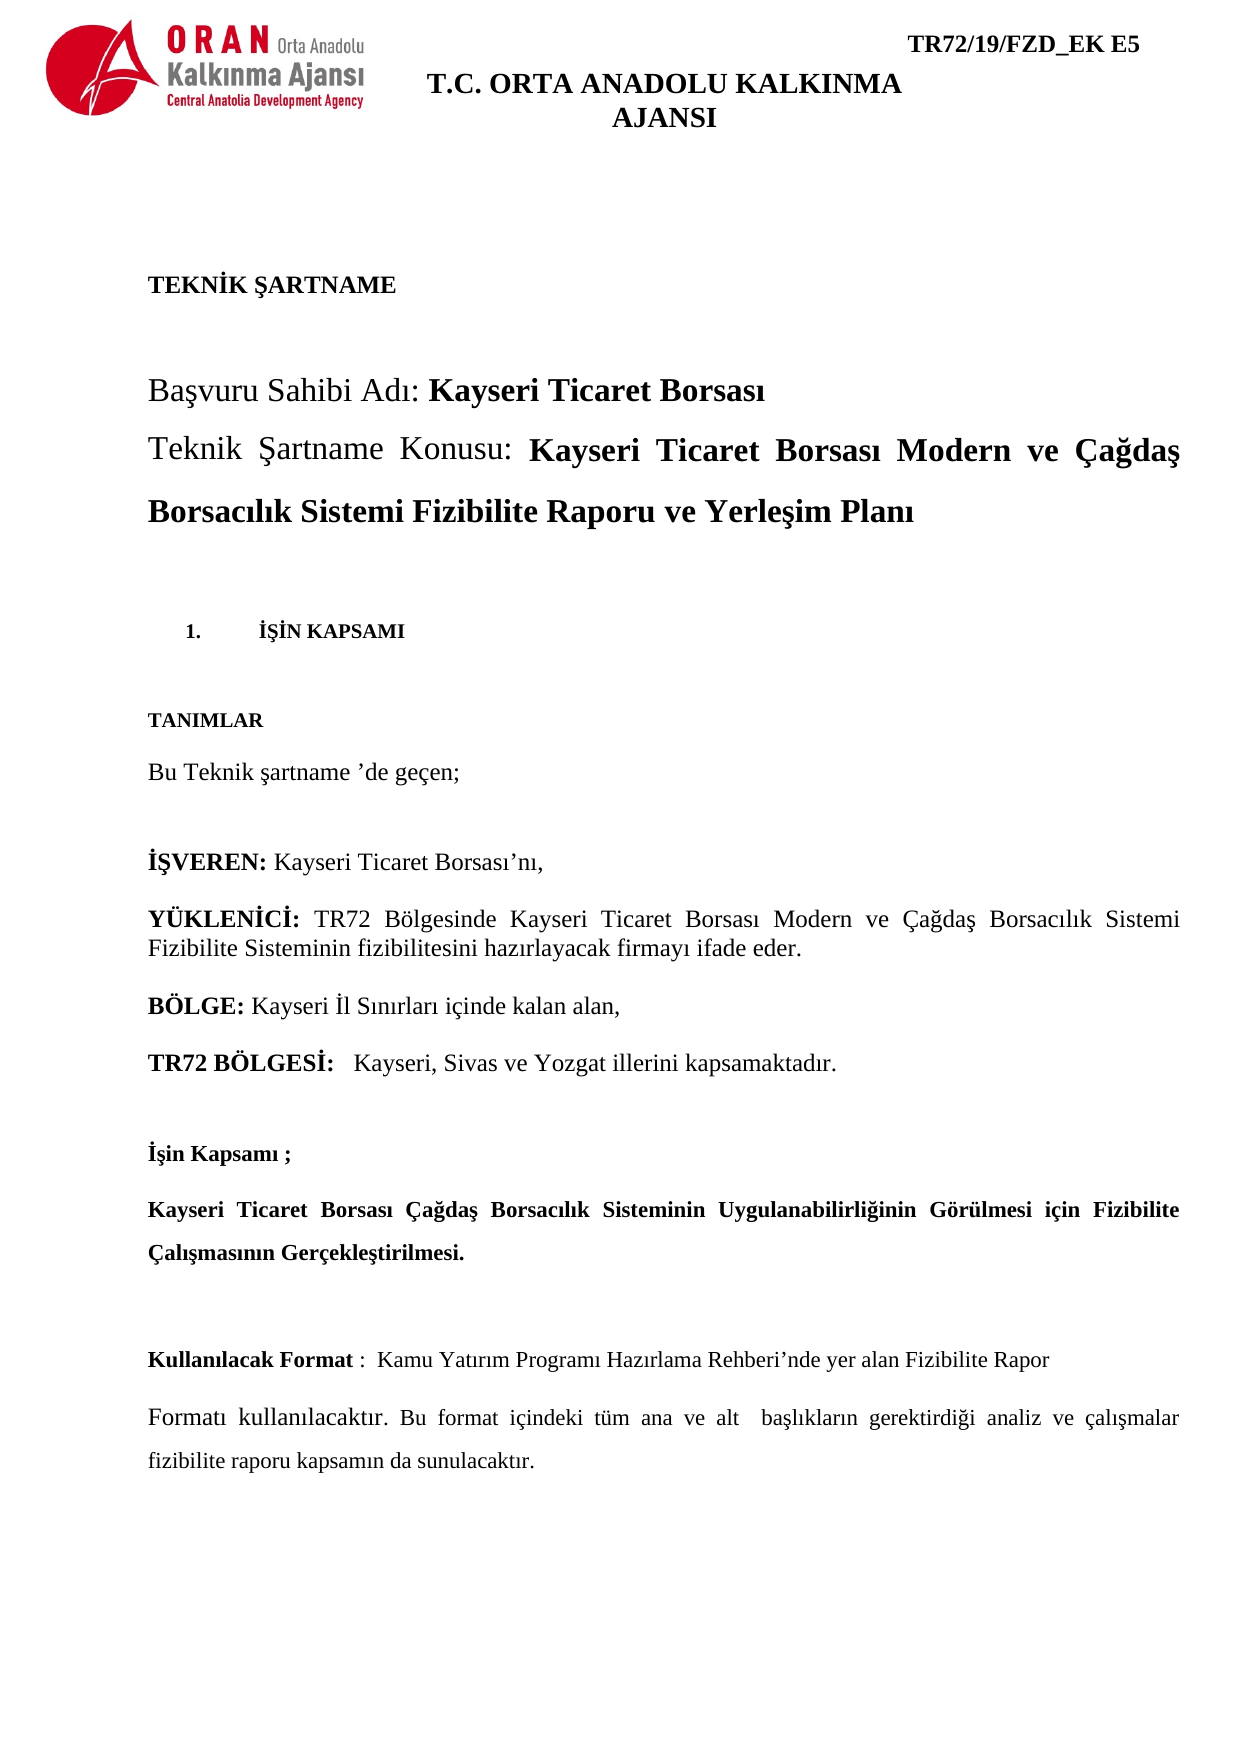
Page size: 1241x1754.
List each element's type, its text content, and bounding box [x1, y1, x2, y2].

text Kullanılacak Format : Kamu Yatırım Programı Hazırlama Rehberi’nde yer alan Fizibilite Rapor [148, 1344, 1181, 1372]
text Kayseri Ticaret Borsası Çağdaş Borsacılık Sisteminin Uygulanabilirliğinin Görülmesi için Fizibilite Çalışmasının Gerçekleştirilmesi. [148, 1193, 1181, 1265]
text TANIMLAR [148, 705, 1181, 732]
text İŞVEREN: Kayseri Ticaret Borsası’nı, [148, 847, 1181, 876]
text TR72 BÖLGESİ: Kayseri, Sivas ve Yozgat illerini kapsamaktadır. [148, 1048, 1181, 1077]
text İşin Kapsamı ; [148, 1138, 1181, 1167]
text Formatı kullanılacaktır. Bu format içindeki tüm ana ve alt başlıkların gerektirdiği analiz ve çalışmalar fizibilite raporu kapsamın da sunulacaktır. [148, 1399, 1181, 1473]
picture [31, 1, 383, 120]
text BÖLGE: Kayseri İl Sınırları içinde kalan alan, [148, 991, 1181, 1019]
list İŞİN KAPSAMI [185, 617, 1181, 643]
text Teknik Şartname Konusu: Kayseri Ticaret Borsası Modern ve Çağdaş Borsacılık Sistemi Fizibilite Raporu ve Yerleşim Planı [148, 428, 1181, 529]
text Bu Teknik şartname ’de geçen; [148, 757, 1181, 786]
text TEKNİK ŞARTNAME [148, 270, 1181, 299]
text Başvuru Sahibi Adı: Kayseri Ticaret Borsası [148, 371, 1181, 409]
text YÜKLENİCİ: TR72 Bölgesinde Kayseri Ticaret Borsası Modern ve Çağdaş Borsacılık Sistemi Fizibilite Sisteminin fizibilitesini hazırlayacak firmayı ifade eder. [148, 904, 1181, 962]
